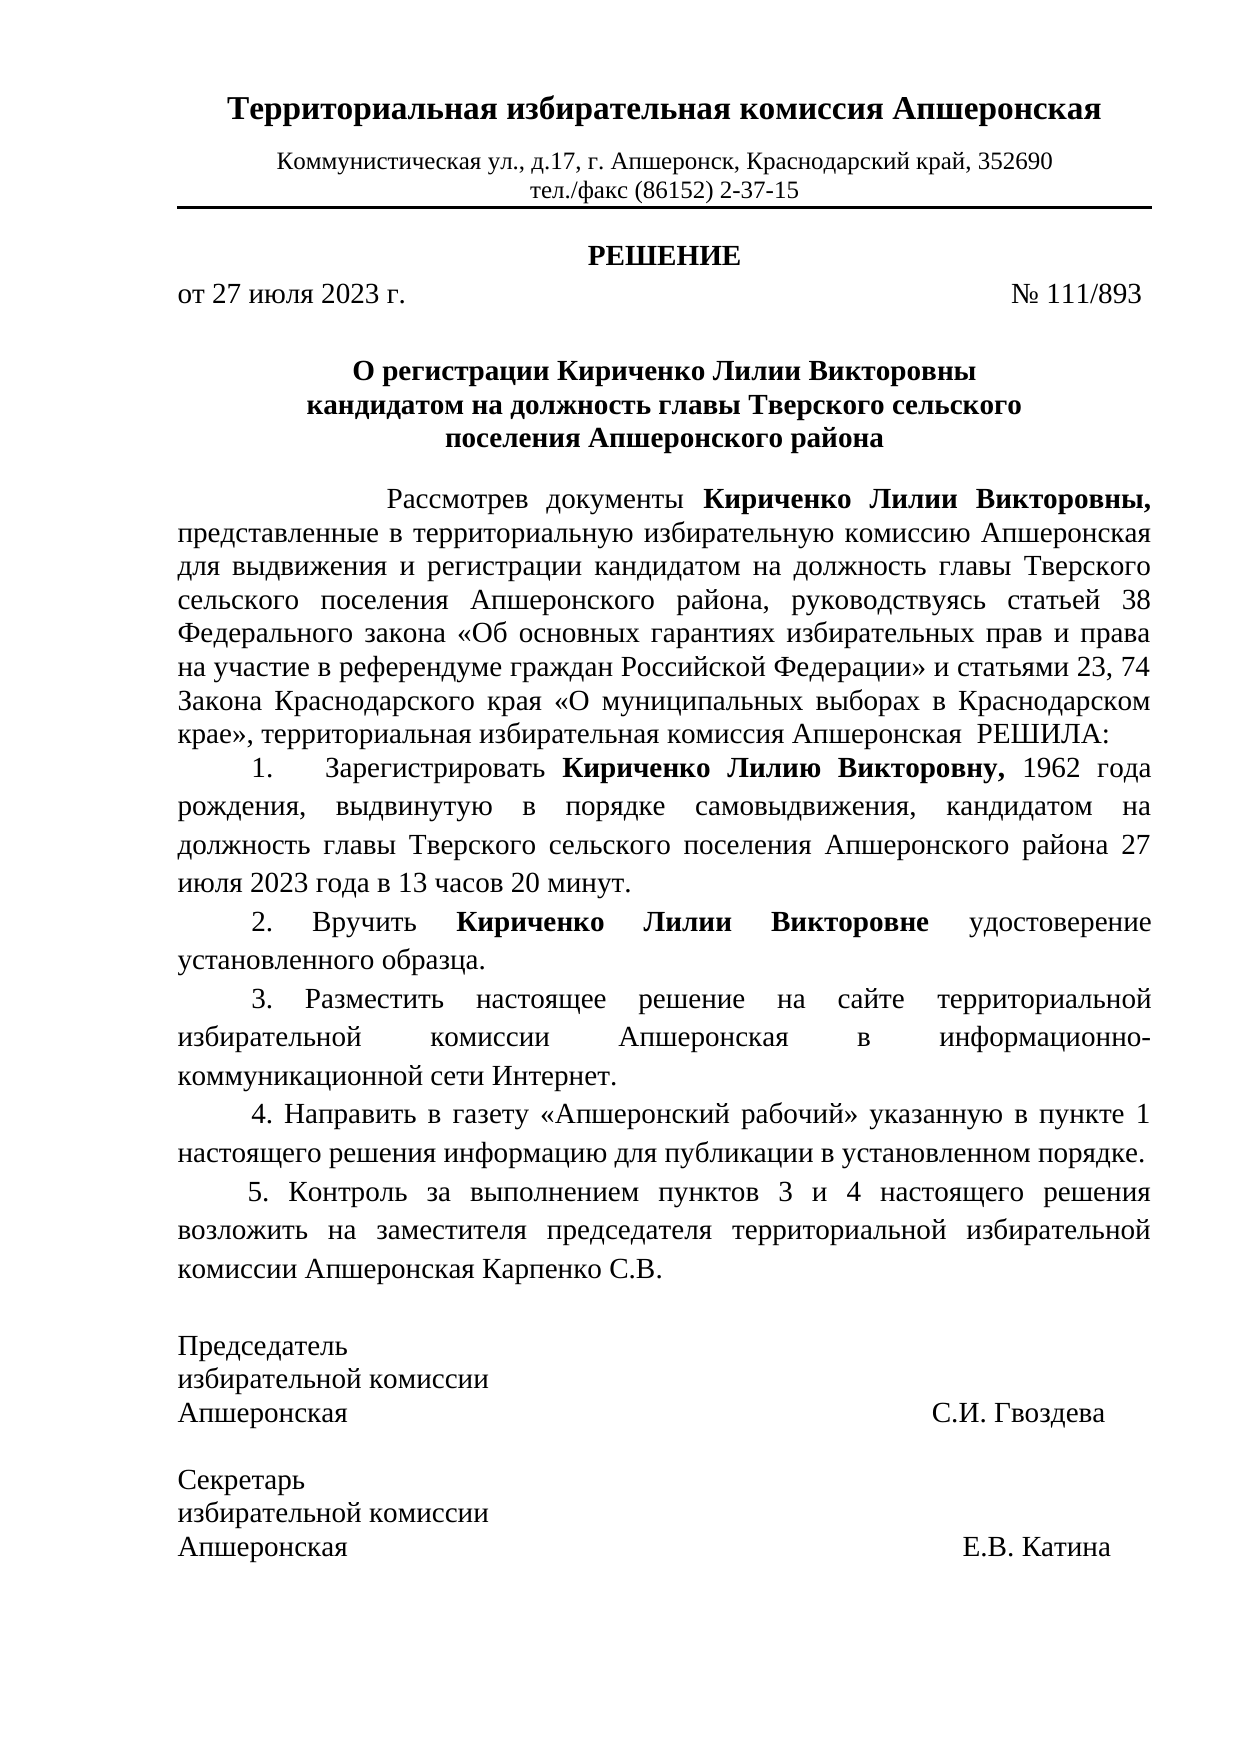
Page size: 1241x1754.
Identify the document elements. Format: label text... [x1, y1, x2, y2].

list Зарегистрировать Кириченко Лилию Викторовну, 1962 года рождения, выдвинутую в порядке самовыдвижения, кандидатом на должность главы Тверского сельского поселения Апшеронского района 27 июля 2023 года в 13 часов 20 минут. [177, 750, 1152, 899]
text тел./факс (86152) 2-37-15 [177, 175, 1152, 206]
text 4. Направить в газету «Апшеронский рабочий» указанную в пункте 1 настоящего решения информацию для публикации в установленном порядке. [177, 1097, 1152, 1169]
text избирательной комиссии [177, 1496, 1152, 1529]
text Коммунистическая ул., д.17, г. Апшеронск, Краснодарский край, 352690 [177, 146, 1152, 175]
text О регистрации Кириченко Лилии Викторовны [177, 353, 1152, 387]
text кандидатом на должность главы Тверского сельского [177, 387, 1152, 420]
text 2. Вручить Кириченко Лилии Викторовне удостоверение установленного образца. [177, 904, 1152, 976]
subtitle РЕШЕНИЕ [177, 238, 1152, 271]
text Апшеронская С.И. Гвоздева [177, 1395, 1152, 1428]
text Секретарь [177, 1462, 1152, 1496]
text Рассмотрев документы Кириченко Лилии Викторовны, представленные в территориальную избирательную комиссию Апшеронская для выдвижения и регистрации кандидатом на должность главы Тверского сельского поселения Апшеронского района, руководствуясь статьей 38 Федерального закона «Об основных гарантиях избирательных прав и права на участие в референдуме граждан Российской Федерации» и статьями 23, 74 Закона Краснодарского края «О муниципальных выборах в Краснодарском крае», территориальная избирательная комиссия Апшеронская РЕШИЛА: [118, 481, 1152, 750]
text 3. Разместить настоящее решение на сайте территориальной избирательной комиссии Апшеронская в информационно-коммуникационной сети Интернет. [177, 981, 1152, 1092]
text от 27 июля 2023 г. № 111/893 [177, 276, 1152, 310]
text избирательной комиссии [177, 1361, 1152, 1395]
text Председатель [177, 1328, 1152, 1361]
text поселения Апшеронского района [177, 420, 1152, 454]
text Территориальная избирательная комиссия Апшеронская [177, 89, 1152, 127]
text 5. Контроль за выполнением пунктов 3 и 4 настоящего решения возложить на заместителя председателя территориальной избирательной комиссии Апшеронская Карпенко С.В. [177, 1174, 1152, 1284]
text Апшеронская Е.В. Катина [177, 1529, 1152, 1563]
